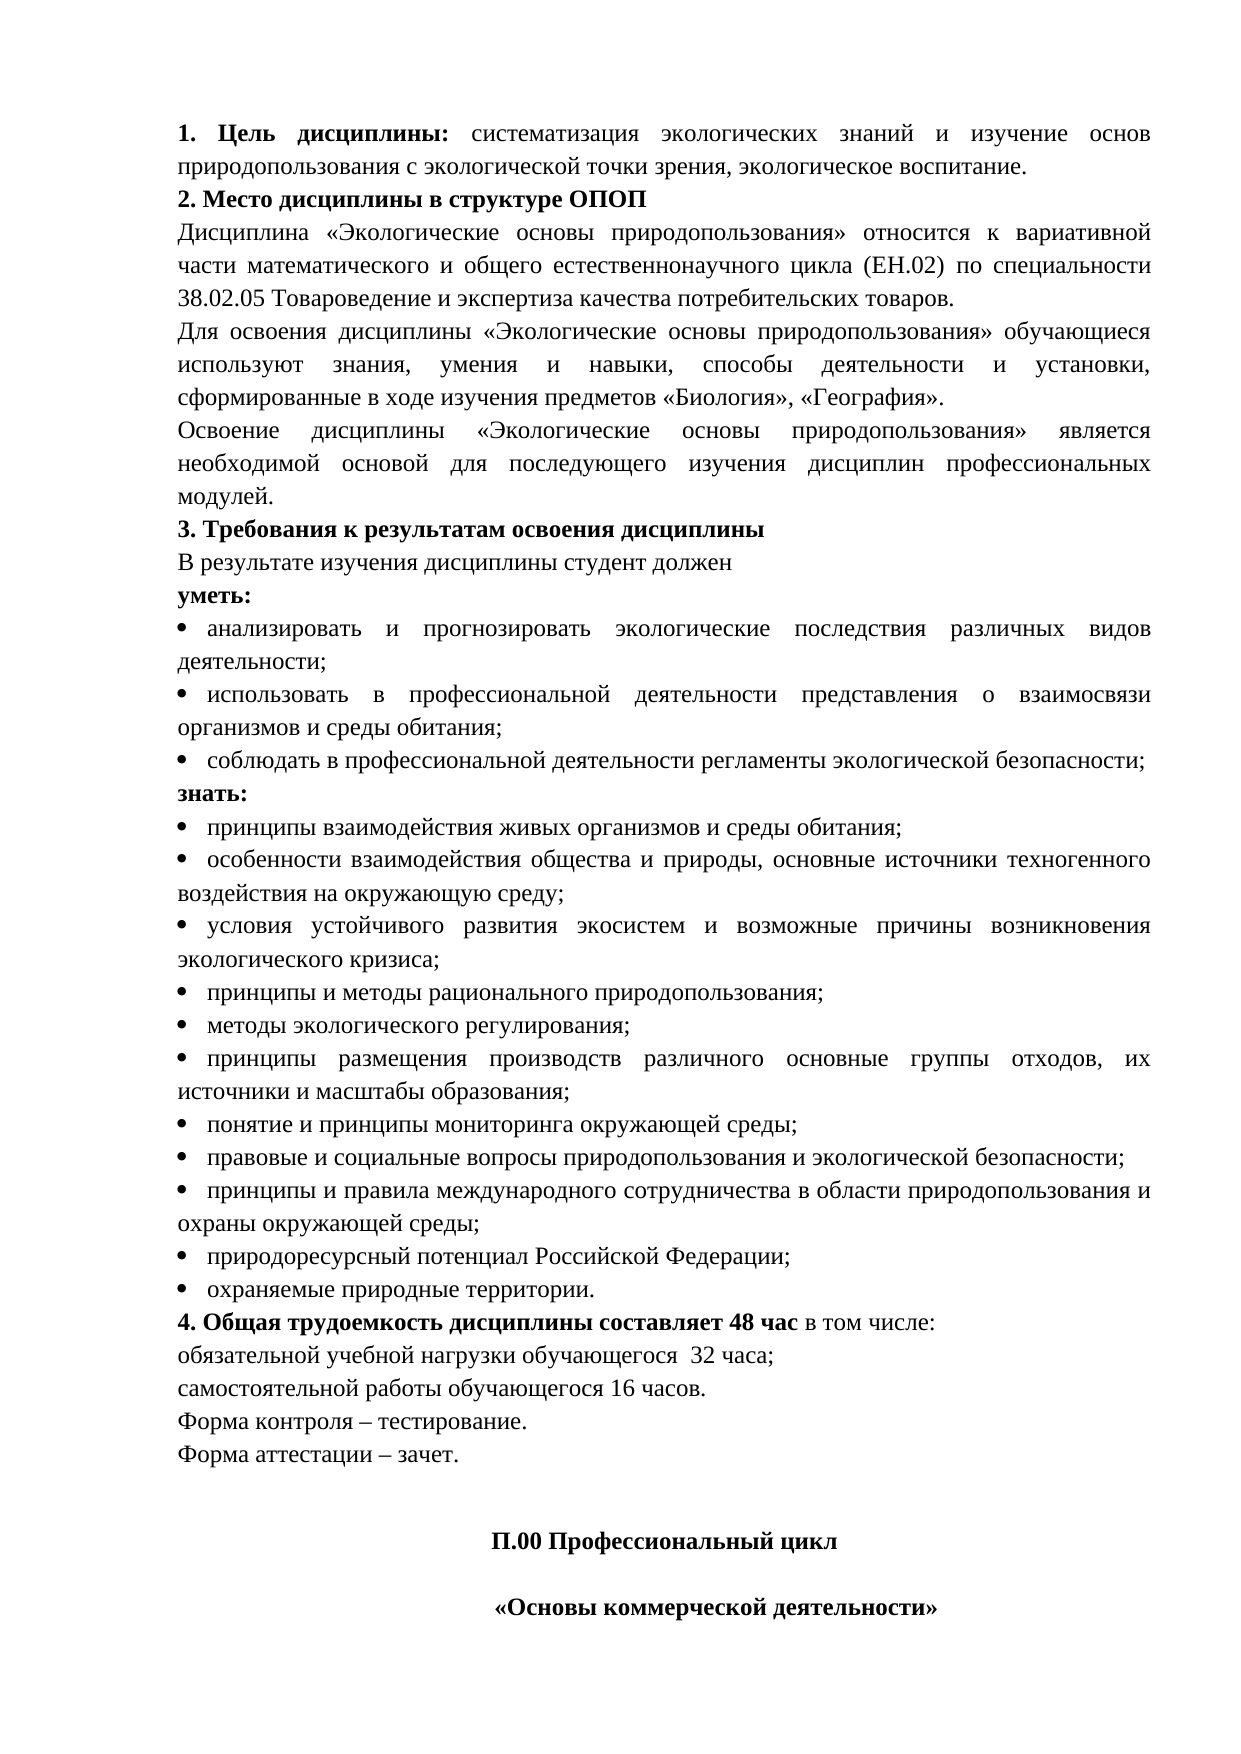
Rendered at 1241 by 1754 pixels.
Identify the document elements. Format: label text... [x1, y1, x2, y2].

text «Основы коммерческой деятельности» [207, 1592, 1152, 1621]
list принципы и правила международного сотрудничества в области природопользования и охраны окружающей среды; [177, 1175, 1152, 1237]
text 1. Цель дисциплины: систематизация экологических знаний и изучение основ природопользования с экологической точки зрения, экологическое воспитание. [177, 118, 1152, 180]
list правовые и социальные вопросы природопользования и экологической безопасности; [177, 1142, 1152, 1171]
list принципы и методы рационального природопользования; [177, 977, 1152, 1005]
text 4. Общая трудоемкость дисциплины составляет 48 час в том числе: [177, 1307, 1152, 1336]
text уметь: [177, 580, 1152, 609]
text 2. Место дисциплины в структуре ОПОП [177, 184, 1152, 213]
text Форма контроля – тестирование. [177, 1406, 1152, 1435]
list анализировать и прогнозировать экологические последствия различных видов деятельности; [177, 613, 1152, 675]
text Для освоения дисциплины «Экологические основы природопользования» обучающиеся используют знания, умения и навыки, способы деятельности и установки, сформированные в ходе изучения предметов «Биология», «География». [177, 316, 1152, 411]
list особенности взаимодействия общества и природы, основные источники техногенного воздействия на окружающую среду; [177, 844, 1152, 906]
text Форма аттестации – зачет. [177, 1439, 1152, 1468]
text обязательной учебной нагрузки обучающегося 32 часа; [177, 1340, 1152, 1369]
text Освоение дисциплины «Экологические основы природопользования» является необходимой основой для последующего изучения дисциплин профессиональных модулей. [177, 415, 1152, 510]
text Дисциплина «Экологические основы природопользования» относится к вариативной части математического и общего естественнонаучного цикла (ЕН.02) по специальности 38.02.05 Товароведение и экспертиза качества потребительских товаров. [177, 217, 1152, 312]
list понятие и принципы мониторинга окружающей среды; [177, 1109, 1152, 1137]
text В результате изучения дисциплины студент должен [177, 547, 1152, 576]
list охраняемые природные территории. [177, 1274, 1152, 1303]
list условия устойчивого развития экосистем и возможные причины возникновения экологического кризиса; [177, 911, 1152, 972]
list принципы взаимодействия живых организмов и среды обитания; [177, 812, 1152, 840]
list принципы размещения производств различного основные группы отходов, их источники и масштабы образования; [177, 1043, 1152, 1104]
text П.00 Профессиональный цикл [177, 1526, 1152, 1554]
list соблюдать в профессиональной деятельности регламенты экологической безопасности; [177, 746, 1152, 774]
list методы экологического регулирования; [177, 1010, 1152, 1038]
list природоресурсный потенциал Российской Федерации; [177, 1241, 1152, 1269]
text 3. Требования к результатам освоения дисциплины [177, 514, 1152, 543]
list использовать в профессиональной деятельности представления о взаимосвязи организмов и среды обитания; [177, 679, 1152, 741]
text знать: [177, 778, 1152, 807]
text самостоятельной работы обучающегося 16 часов. [177, 1373, 1152, 1402]
